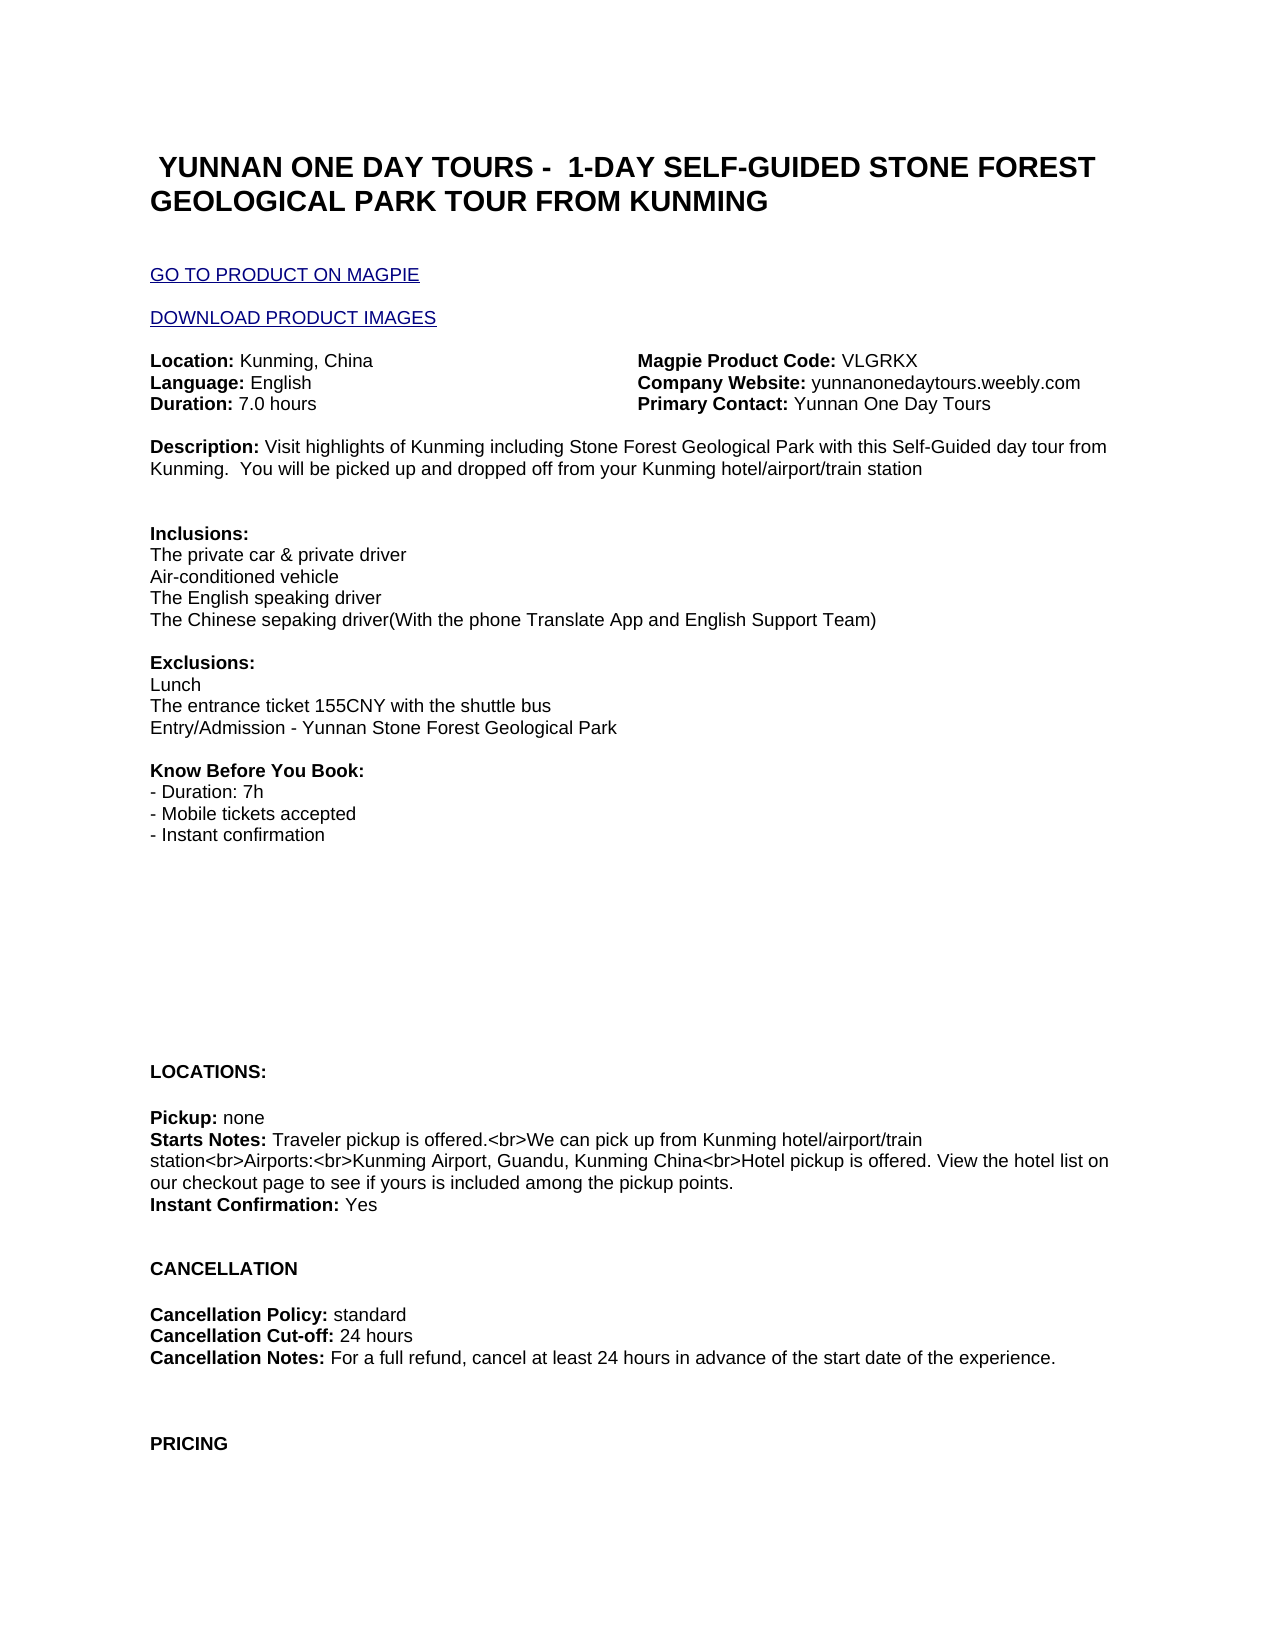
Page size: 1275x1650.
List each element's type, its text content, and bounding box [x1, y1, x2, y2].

text Pickup: none [150, 1107, 1125, 1129]
text Cancellation Notes: For a full refund, cancel at least 24 hours in advance of the start date of the experience. [150, 1347, 1125, 1368]
text DOWNLOAD PRODUCT IMAGES [150, 307, 1125, 328]
text Air-conditioned vehicle [150, 566, 1125, 587]
text The entrance ticket 155CNY with the shuttle bus [150, 695, 1125, 716]
subtitle Cancellation [150, 1257, 1125, 1279]
text GO TO PRODUCT ON MAGPIE [150, 264, 1125, 285]
text Inclusions: [150, 522, 1125, 544]
text Starts Notes: Traveler pickup is offered.<br>We can pick up from Kunming hotel/airport/train station<br>Airports:<br>Kunming Airport, Guandu, Kunming China<br>Hotel pickup is offered. View the hotel list on our checkout page to see if yours is included among the pickup points. [150, 1129, 1125, 1193]
text - Mobile tickets accepted [150, 803, 1125, 824]
text Lunch [150, 673, 1125, 695]
text Cancellation Cut-off: 24 hours [150, 1325, 1125, 1347]
text - Duration: 7h [150, 781, 1125, 803]
subtitle Locations: [150, 1061, 1125, 1082]
subtitle Pricing [150, 1432, 1125, 1454]
text The Chinese sepaking driver(With the phone Translate App and English Support Team) [150, 609, 1125, 630]
text The English speaking driver [150, 587, 1125, 609]
text Description: Visit highlights of Kunming including Stone Forest Geological Park with this Self-Guided day tour from Kunming. You will be picked up and dropped off from your Kunming hotel/airport/train station [150, 436, 1125, 479]
text Entry/Admission - Yunnan Stone Forest Geological Park [150, 716, 1125, 738]
text Exclusions: [150, 652, 1125, 673]
subtitle Yunnan One Day Tours - 1-Day Self-Guided Stone Forest Geological Park Tour from Kunming [150, 150, 1125, 217]
text Know Before You Book: [150, 759, 1125, 781]
text Instant Confirmation: Yes [150, 1193, 1125, 1215]
table_header Location: Kunming, China Language: English Duration: 7.0 hours [139, 350, 626, 414]
table_header Magpie Product Code: VLGRKX Company Website: yunnanonedaytours.weebly.com Primary Contact: Yunnan One Day Tours [626, 350, 1114, 414]
text Cancellation Policy: standard [150, 1304, 1125, 1325]
text The private car & private driver [150, 544, 1125, 566]
text - Instant confirmation [150, 824, 1125, 846]
